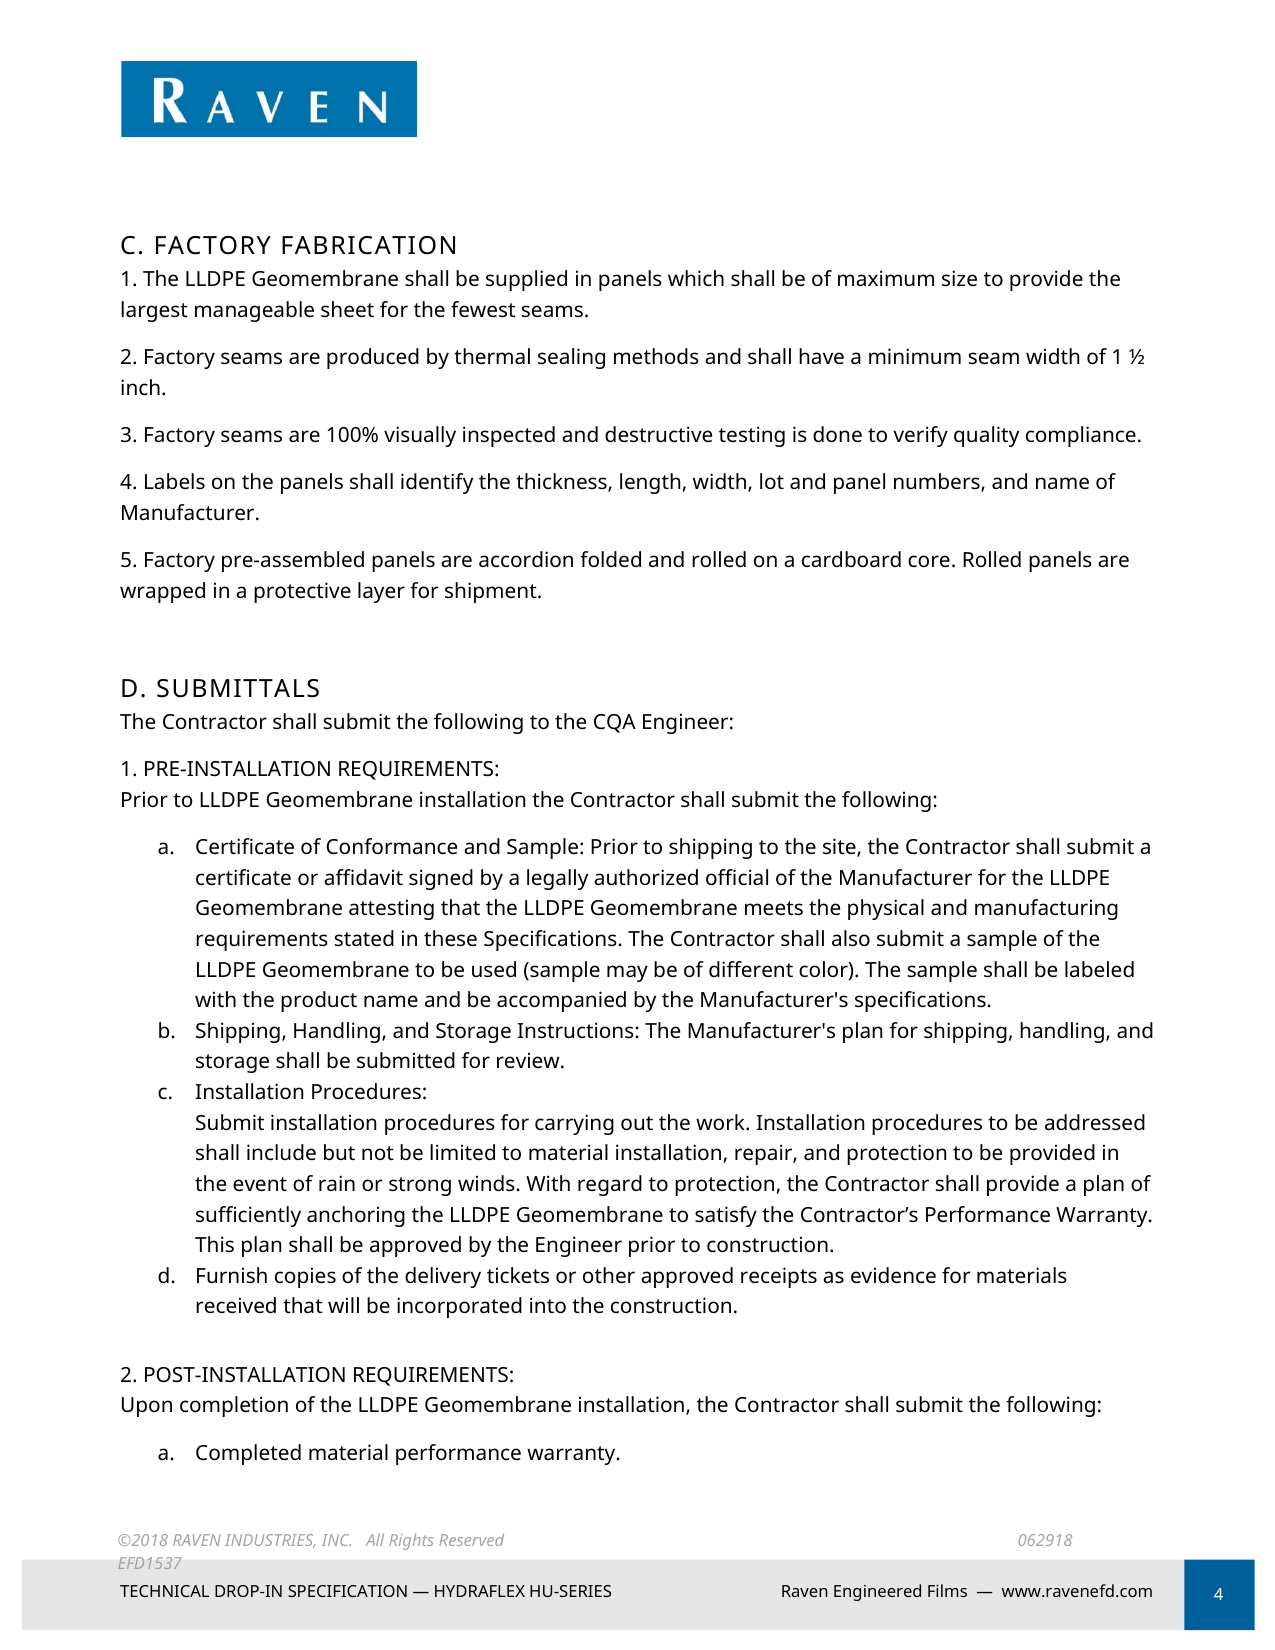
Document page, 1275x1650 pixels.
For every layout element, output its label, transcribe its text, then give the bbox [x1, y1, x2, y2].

text 1. The LLDPE Geomembrane shall be supplied in panels which shall be of maximum size to provide the largest manageable sheet for the fewest seams. [120, 264, 1155, 323]
list Certificate of Conformance and Sample: Prior to shipping to the site, the Contractor shall submit a certificate or affidavit signed by a legally authorized official of the Manufacturer for the LLDPE Geomembrane attesting that the LLDPE Geomembrane meets the physical and manufacturing requirements stated in these Specifications. The Contractor shall also submit a sample of the LLDPE Geomembrane to be used (sample may be of different color). The sample shall be labeled with the product name and be accompanied by the Manufacturer's specifications. [157, 832, 1155, 1014]
text The Contractor shall submit the following to the CQA Engineer: [120, 707, 1155, 736]
text 4. Labels on the panels shall identify the thickness, length, width, lot and panel numbers, and name of Manufacturer. [120, 467, 1155, 526]
list Furnish copies of the delivery tickets or other approved receipts as evidence for materials received that will be incorporated into the construction. [157, 1261, 1155, 1320]
text 2. Factory seams are produced by thermal sealing methods and shall have a minimum seam width of 1 ½ inch. [120, 342, 1155, 401]
text 1. Pre-Installation Requirements: [120, 754, 1155, 783]
list Completed material performance warranty. [157, 1438, 1155, 1466]
text 3. Factory seams are 100% visually inspected and destructive testing is done to verify quality compliance. [120, 420, 1155, 448]
text Upon completion of the LLDPE Geomembrane installation, the Contractor shall submit the following: [120, 1390, 1155, 1419]
list C. FACTORY FABRICATION [120, 227, 1155, 261]
text 5. Factory pre-assembled panels are accordion folded and rolled on a cardboard core. Rolled panels are wrapped in a protective layer for shipment. [120, 545, 1155, 604]
text Prior to LLDPE Geomembrane installation the Contractor shall submit the following: [120, 785, 1155, 813]
picture [154, 77, 187, 124]
picture [257, 91, 283, 123]
picture [310, 88, 328, 125]
picture [208, 91, 234, 123]
list Shipping, Handling, and Storage Instructions: The Manufacturer's plan for shipping, handling, and storage shall be submitted for review. [157, 1016, 1155, 1075]
list D. SUBMITTALS [120, 670, 1155, 704]
picture [356, 90, 390, 123]
list Installation Procedures: Submit installation procedures for carrying out the work. Installation procedures to be addressed shall include but not be limited to material installation, repair, and protection to be provided in the event of rain or strong winds. With regard to protection, the Contractor shall provide a plan of sufficiently anchoring the LLDPE Geomembrane to satisfy the Contractor’s Performance Warranty. This plan shall be approved by the Engineer prior to construction. [157, 1077, 1155, 1259]
text 2. Post-Installation Requirements: [120, 1360, 1155, 1388]
